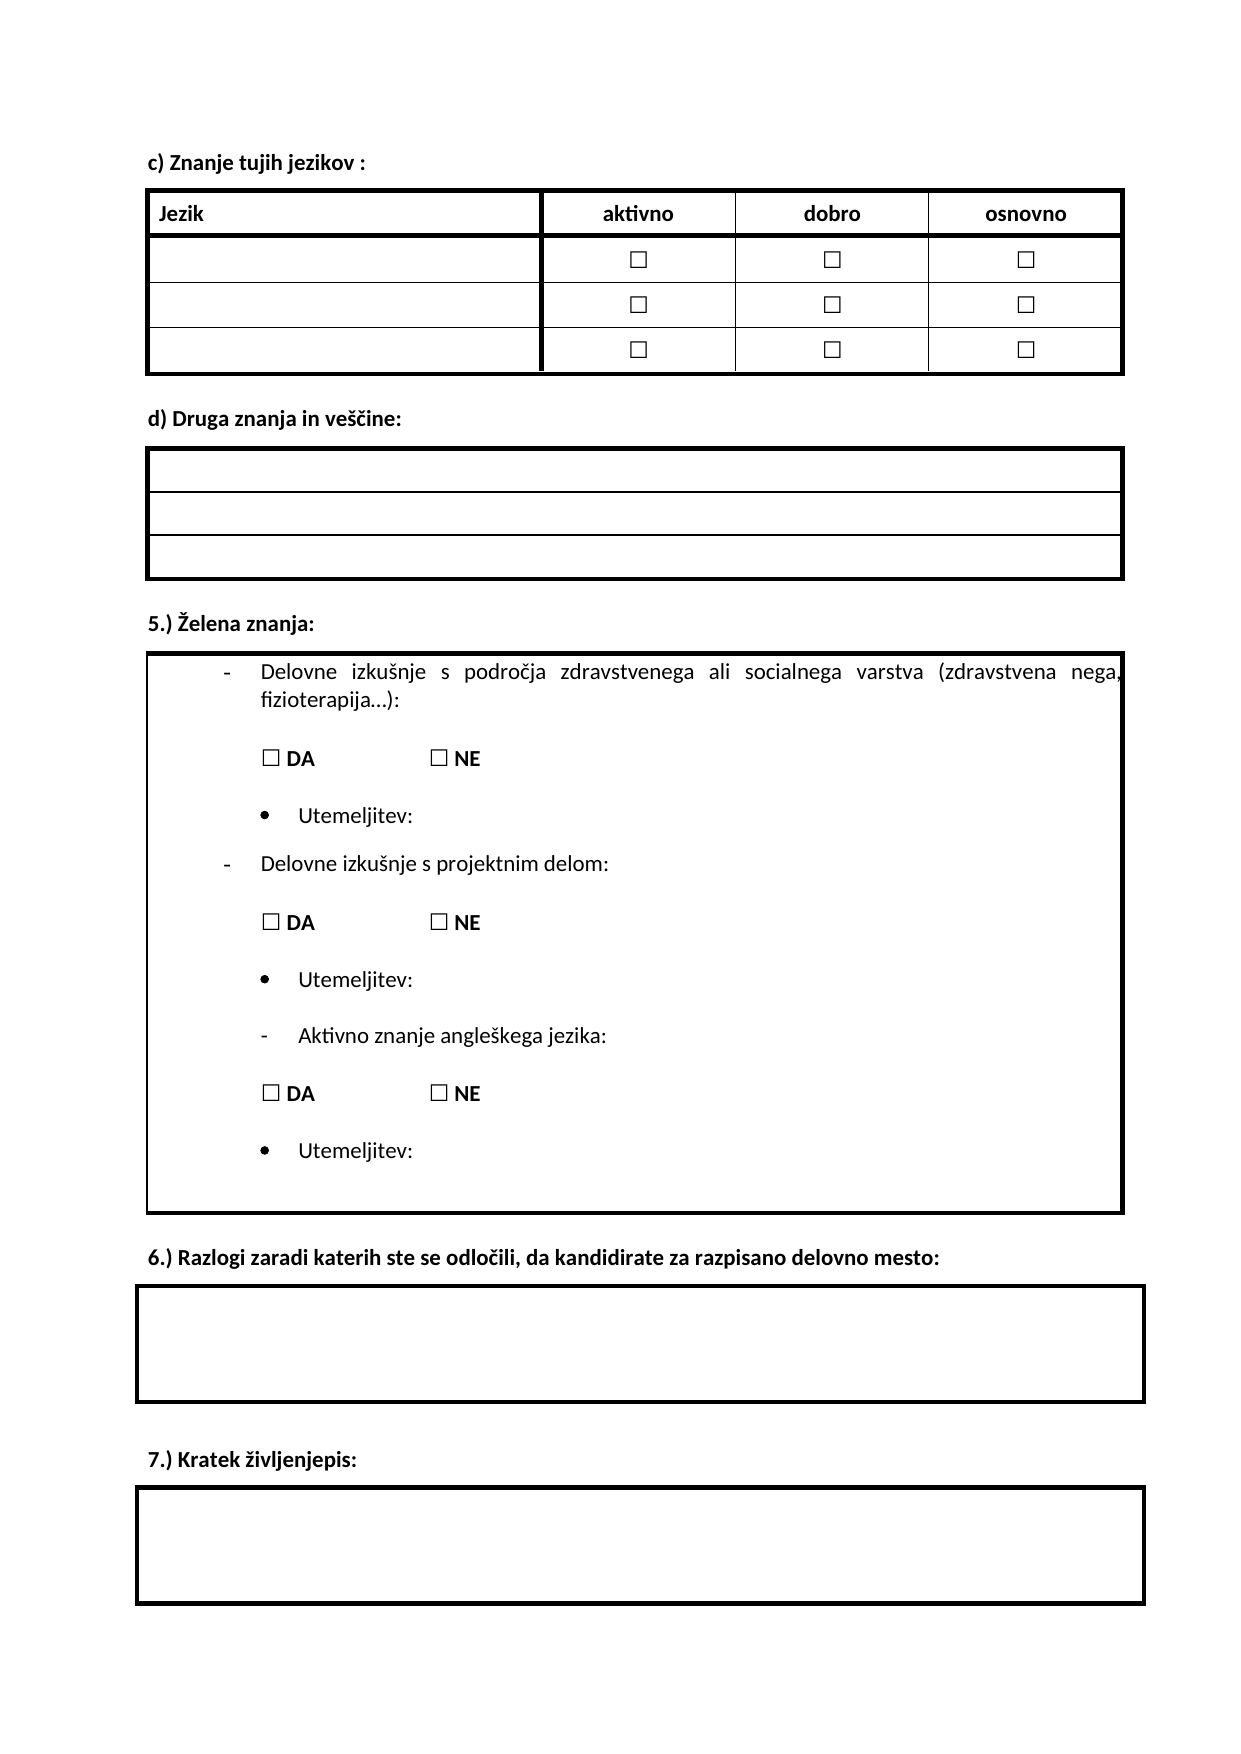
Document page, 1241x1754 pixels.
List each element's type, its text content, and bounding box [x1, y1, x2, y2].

table_header dobro [736, 193, 928, 233]
text 5.) Želena znanja: [148, 609, 1093, 637]
table_cell [150, 238, 539, 282]
table_header Delovne izkušnje s področja zdravstvenega ali socialnega varstva (zdravstvena nega, fizioterapija…): DA NE Utemeljitev: Delovne izkušnje s projektnim delom: DA NE Utemeljitev: Aktivno znanje angleškega jezika: DA NE Utemeljitev: [148, 656, 1120, 1211]
table_header aktivno [544, 193, 735, 233]
text d) Druga znanja in veščine: [148, 404, 1093, 432]
text c) Znanje tujih jezikov : [148, 148, 1093, 176]
text 7.) Kratek življenjepis: [148, 1445, 1093, 1473]
table_header Jezik [150, 193, 539, 233]
table_header [150, 451, 1120, 491]
table_cell [150, 283, 539, 327]
table_header osnovno [929, 193, 1120, 233]
text 6.) Razlogi zaradi katerih ste se odločili, da kandidirate za razpisano delovno mesto: [148, 1243, 1093, 1271]
table_cell [150, 328, 539, 371]
table_cell [150, 536, 1120, 576]
table_cell [150, 493, 1120, 534]
